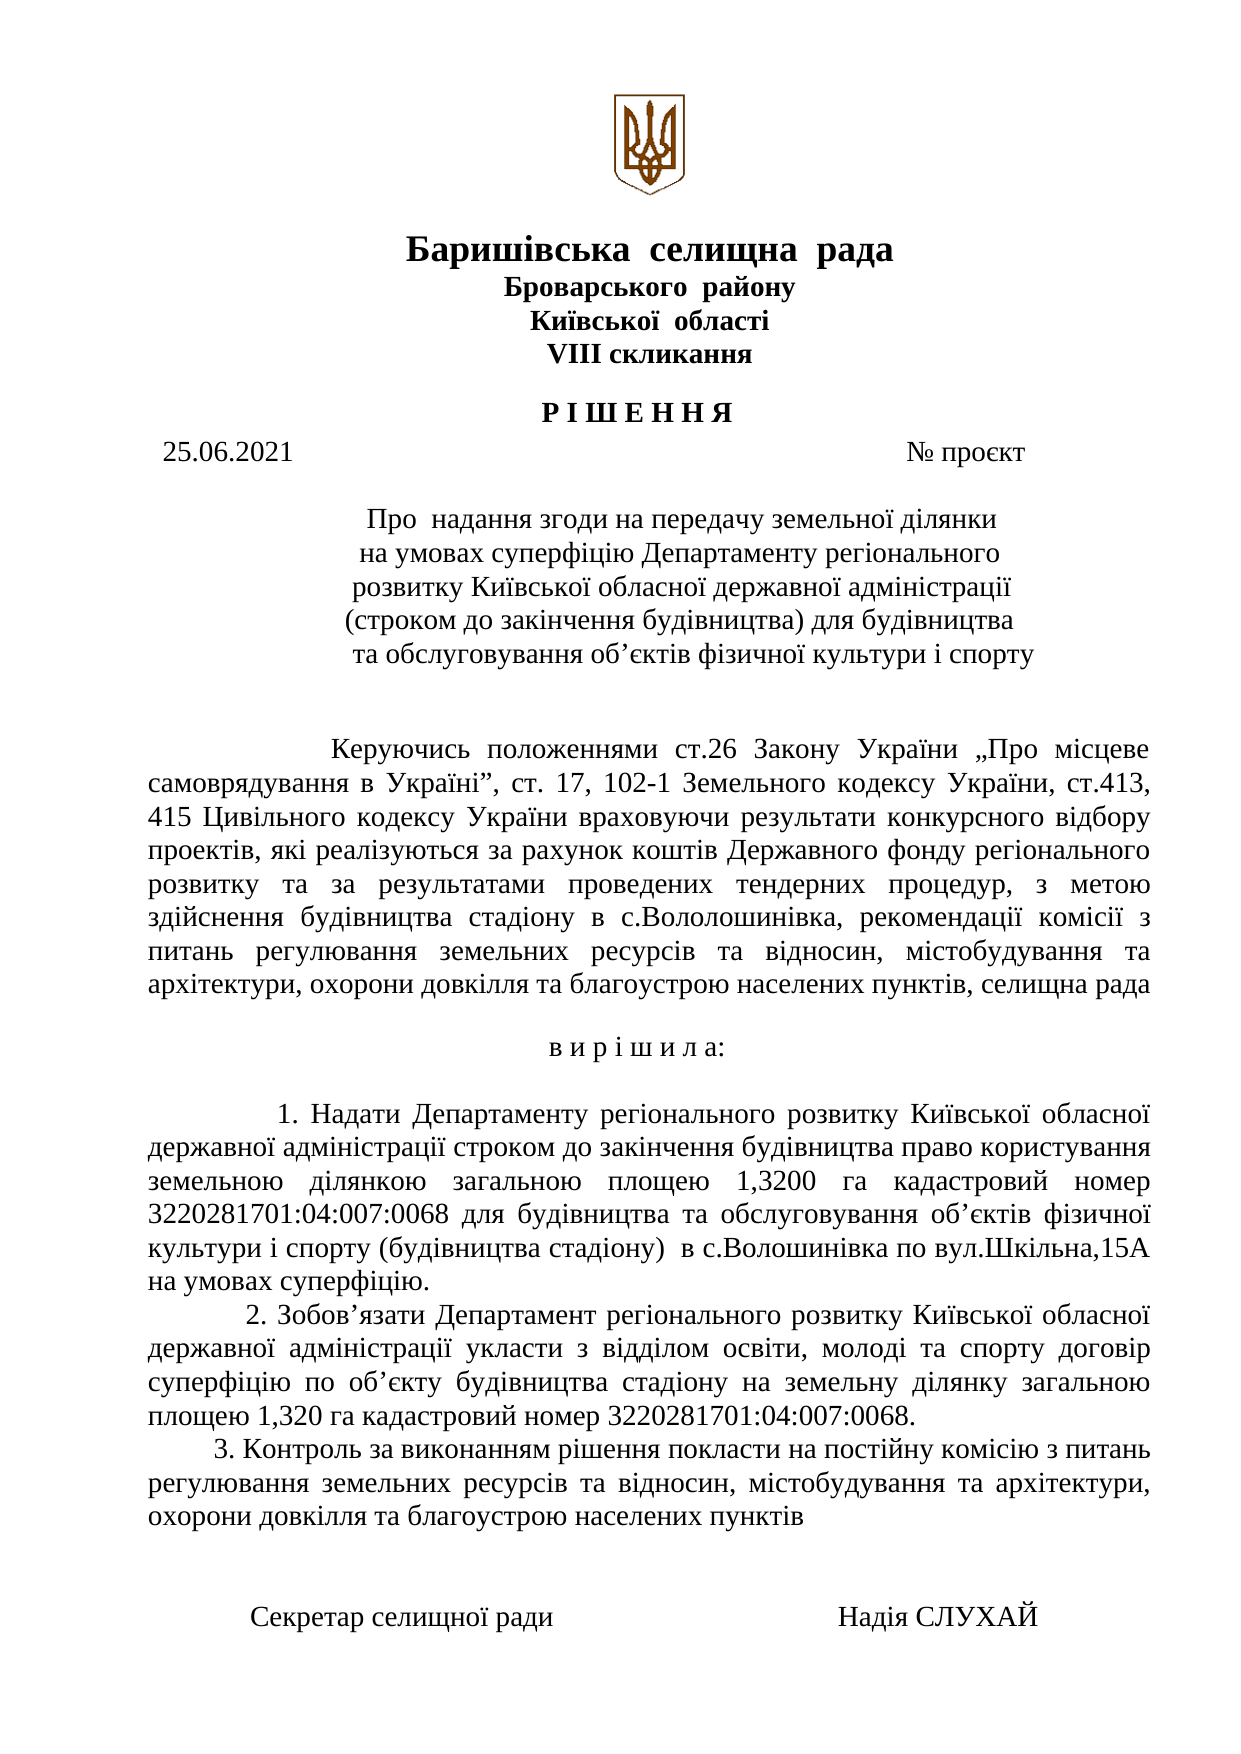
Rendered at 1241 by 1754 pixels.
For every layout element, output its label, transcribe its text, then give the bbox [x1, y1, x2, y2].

text розвитку Київської обласної державної адміністрації [148, 569, 1152, 602]
text 1. Надати Департаменту регіонального розвитку Київської обласної державної адміністрації строком до закінчення будівництва право користування земельною ділянкою загальною площею 1,3200 га кадастровий номер 3220281701:04:007:0068 для будівництва та обслуговування об’єктів фізичної культури і спорту (будівництва стадіону) в с.Волошинівка по вул.Шкільна,15А на умовах суперфіцію. [148, 1096, 1152, 1297]
text Р І Ш Е Н Н Я [148, 395, 1152, 428]
text Секретар селищної ради Надія СЛУХАЙ [148, 1599, 1152, 1632]
text 2. Зобов’язати Департамент регіонального розвитку Київської обласної державної адміністрації укласти з відділом освіти, молоді та спорту договір суперфіцію по об’єкту будівництва стадіону на земельну ділянку загальною площею 1,320 га кадастровий номер 3220281701:04:007:0068. [148, 1297, 1152, 1431]
text 3. Контроль за виконанням рішення покласти на постійну комісію з питань регулювання земельних ресурсів та відносин, містобудування та архітектури, охорони довкілля та благоустрою населених пунктів [148, 1431, 1152, 1532]
text Керуючись положеннями ст.26 Закону України „Про місцеве самоврядування в Україні”, ст. 17, 102-1 Земельного кодексу України, ст.413, 415 Цивільного кодексу України враховуючи результати конкурсного відбору проектів, які реалізуються за рахунок коштів Державного фонду регіонального розвитку та за результатами проведених тендерних процедур, з метою здійснення будівництва стадіону в с.Вололошинівка, рекомендації комісії з питань регулювання земельних ресурсів та відносин, містобудування та архітектури, охорони довкілля та благоустрою населених пунктів, селищна рада [148, 732, 1152, 1000]
text в и р і ш и л а: [148, 1029, 1152, 1062]
text Київської області [148, 303, 1152, 336]
text Про надання згоди на передачу земельної ділянки [148, 502, 1152, 535]
text на умовах суперфіцію Департаменту регіонального [148, 535, 1152, 569]
picture [607, 88, 692, 201]
text VIIІ скликання [148, 336, 1152, 370]
text Броварського району [148, 269, 1152, 303]
text та обслуговування об’єктів фізичної культури і спорту [148, 636, 1152, 669]
text 25.06.2021 № проєкт [148, 434, 1152, 468]
text Баришівська селищна рада [148, 226, 1152, 269]
text (строком до закінчення будівництва) для будівництва [148, 602, 1152, 636]
